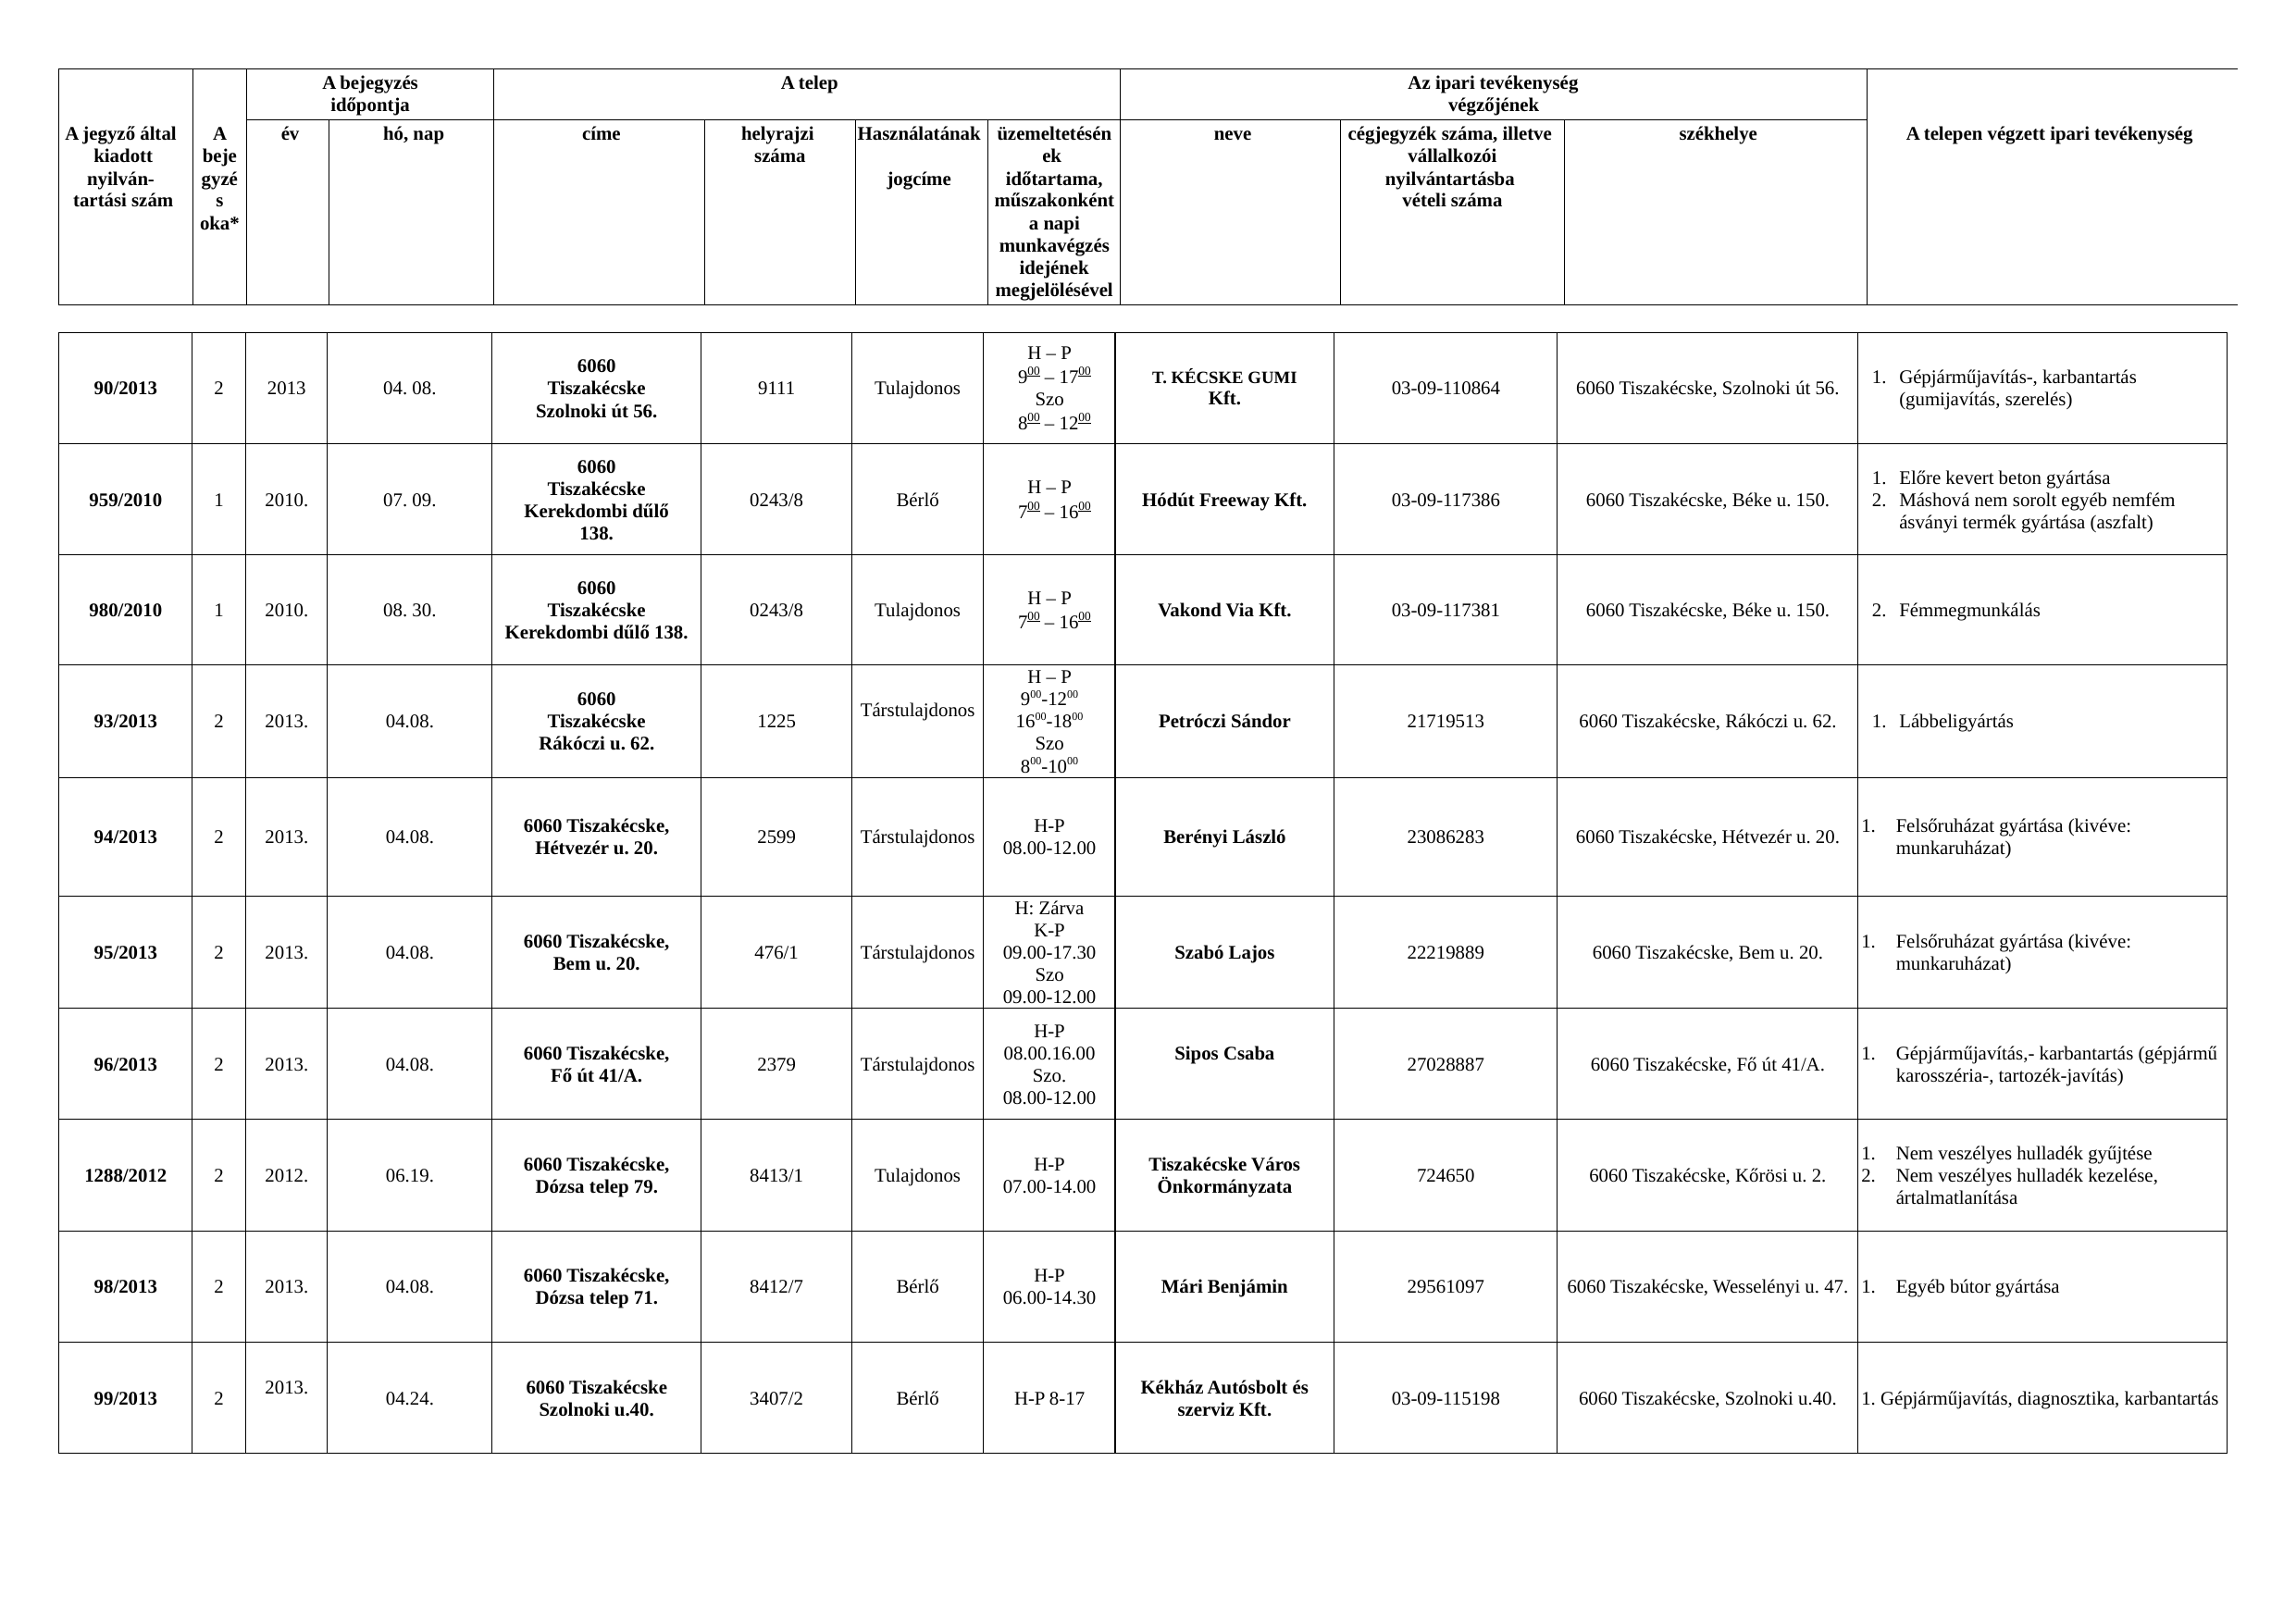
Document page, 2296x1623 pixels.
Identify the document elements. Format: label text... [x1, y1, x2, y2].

table_cell 08. 30. [328, 555, 491, 664]
table_cell H-P 08.00-12.00 [984, 778, 1114, 896]
table_cell 2012. [246, 1120, 327, 1231]
table_cell 06.19. [328, 1120, 491, 1231]
table_cell 04.08. [328, 1232, 491, 1342]
table_cell [2228, 664, 2231, 776]
table_cell Gépjárműjavítás,- karbantartás (gépjármű karosszéria-, tartozék-javítás) [1858, 1009, 2227, 1119]
table_cell Bérlő [852, 444, 983, 554]
table_cell Kékház Autósbolt és szerviz Kft. [1116, 1343, 1334, 1453]
table_cell 6060 Tiszakécske, Kőrösi u. 2. [1558, 1120, 1857, 1231]
table_cell Társtulajdonos [852, 778, 983, 896]
table_cell Előre kevert beton gyártása Máshová nem sorolt egyéb nemfém ásványi termék gyártása (aszfalt) [1858, 444, 2227, 554]
table_cell 03-09-117386 [1334, 444, 1557, 554]
table_cell 6060 Tiszakécske, Bem u. 20. [492, 897, 701, 1008]
table_cell [2228, 332, 2231, 443]
table_cell H-P 08.00.16.00 Szo. 08.00-12.00 [984, 1009, 1114, 1119]
table_cell 23086283 [1334, 778, 1557, 896]
table_cell 1 [192, 555, 245, 664]
table_cell 2013. [246, 897, 327, 1008]
table_cell Tulajdonos [852, 1120, 983, 1231]
table_cell 04. 08. [328, 333, 491, 443]
table_cell 2 [192, 897, 245, 1008]
table_cell 2 [192, 665, 245, 776]
table_cell 2 [192, 1009, 245, 1119]
table_cell 2599 [701, 778, 851, 896]
table_cell Berényi László [1116, 778, 1334, 896]
table_cell Lábbeligyártás [1858, 665, 2227, 776]
table_cell 07. 09. [328, 444, 491, 554]
table_cell Gépjárműjavítás-, karbantartás (gumijavítás, szerelés) [1858, 333, 2227, 443]
table_cell 2 [192, 1120, 245, 1231]
table_cell 2 [192, 1232, 245, 1342]
table_cell 1288/2012 [59, 1120, 192, 1231]
table_cell 6060 Tiszakécske Rákóczi u. 62. [492, 665, 701, 776]
table_cell 03-09-115198 [1334, 1343, 1557, 1453]
table_cell 2013. [246, 1009, 327, 1119]
table_cell Egyéb bútor gyártása [1858, 1232, 2227, 1342]
table_cell [2228, 777, 2231, 896]
table_cell 90/2013 [59, 333, 192, 443]
table_cell 6060 Tiszakécske, Rákóczi u. 62. [1558, 665, 1857, 776]
table_cell 98/2013 [59, 1232, 192, 1342]
table_cell Nem veszélyes hulladék gyűjtése Nem veszélyes hulladék kezelése, ártalmatlanítása [1858, 1120, 2227, 1231]
table_cell 04.08. [328, 1009, 491, 1119]
table_cell 6060 Tiszakécske, Fő út 41/A. [1558, 1009, 1857, 1119]
table_cell 0243/8 [701, 444, 851, 554]
table_cell 2013 [246, 333, 327, 443]
table_cell 724650 [1334, 1120, 1557, 1231]
table_cell H-P 06.00-14.30 [984, 1232, 1114, 1342]
table_cell Fémmegmunkálás [1858, 555, 2227, 664]
table_cell Társtulajdonos [852, 665, 983, 776]
table_cell 2 [192, 333, 245, 443]
table_cell 476/1 [701, 897, 851, 1008]
table_cell 6060 Tiszakécske, Béke u. 150. [1558, 444, 1857, 554]
table_cell Petróczi Sándor [1116, 665, 1334, 776]
table_cell Szabó Lajos [1116, 897, 1334, 1008]
table_cell 6060 Tiszakécske, Béke u. 150. [1558, 555, 1857, 664]
table_cell 22219889 [1334, 897, 1557, 1008]
table_cell Tulajdonos [852, 555, 983, 664]
table_cell 96/2013 [59, 1009, 192, 1119]
table_cell Felsőruházat gyártása (kivéve: munkaruházat) [1858, 778, 2227, 896]
table_cell 980/2010 [59, 555, 192, 664]
table_cell Vakond Via Kft. [1116, 555, 1334, 664]
table_cell 6060 Tiszakécske, Hétvezér u. 20. [1558, 778, 1857, 896]
table_cell H – P 900 – 1700 Szo 800 – 1200 [984, 333, 1114, 443]
table_cell 2 [192, 1343, 245, 1453]
table_cell H – P 700 – 1600 [984, 444, 1114, 554]
table_cell H – P 900-1200 1600-1800 Szo 800-1000 [984, 665, 1114, 776]
table_cell 2013. [246, 665, 327, 776]
table_cell Felsőruházat gyártása (kivéve: munkaruházat) [1858, 897, 2227, 1008]
table_cell 6060 Tiszakécske, Szolnoki út 56. [1558, 333, 1857, 443]
table_cell 6060 Tiszakécske Kerekdombi dűlő 138. [492, 555, 701, 664]
table_cell 94/2013 [59, 778, 192, 896]
table_cell T. KÉCSKE GUMI Kft. [1116, 333, 1334, 443]
table_cell 6060 Tiszakécske Kerekdombi dűlő 138. [492, 444, 701, 554]
table_cell 2010. [246, 444, 327, 554]
table_cell H-P 8-17 [984, 1343, 1114, 1453]
table_cell [2228, 1119, 2231, 1231]
table_cell 29561097 [1334, 1232, 1557, 1342]
table_cell 93/2013 [59, 665, 192, 776]
table_cell Mári Benjámin [1116, 1232, 1334, 1342]
table_cell [2228, 443, 2231, 554]
table_cell 3407/2 [701, 1343, 851, 1453]
table_cell 04.08. [328, 665, 491, 776]
table_cell 9111 [701, 333, 851, 443]
table_cell Társtulajdonos [852, 897, 983, 1008]
table_cell 8412/7 [701, 1232, 851, 1342]
table_cell [2228, 554, 2231, 664]
table_cell 04.24. [328, 1343, 491, 1453]
table_cell 2013. [246, 1343, 327, 1453]
table_cell H: Zárva K-P 09.00-17.30 Szo 09.00-12.00 [984, 897, 1114, 1008]
table_cell 2013. [246, 1232, 327, 1342]
table_cell 1225 [701, 665, 851, 776]
table_cell Hódút Freeway Kft. [1116, 444, 1334, 554]
table_cell Tulajdonos [852, 333, 983, 443]
table_cell 99/2013 [59, 1343, 192, 1453]
table_cell 6060 Tiszakécske, Bem u. 20. [1558, 897, 1857, 1008]
table_cell 27028887 [1334, 1009, 1557, 1119]
table_cell 0243/8 [701, 555, 851, 664]
table_cell 21719513 [1334, 665, 1557, 776]
table_cell 2013. [246, 778, 327, 896]
table_cell 04.08. [328, 778, 491, 896]
table_cell 6060 Tiszakécske, Fő út 41/A. [492, 1009, 701, 1119]
table_cell 6060 Tiszakécske Szolnoki u.40. [492, 1343, 701, 1453]
table_cell 03-09-117381 [1334, 555, 1557, 664]
table_cell H – P 700 – 1600 [984, 555, 1114, 664]
table_cell 6060 Tiszakécske, Hétvezér u. 20. [492, 778, 701, 896]
table_cell Sipos Csaba [1116, 1009, 1334, 1119]
table_cell 6060 Tiszakécske, Wesselényi u. 47. [1558, 1232, 1857, 1342]
table_cell [2228, 1342, 2231, 1453]
table_cell 1 [192, 444, 245, 554]
table_cell Tiszakécske Város Önkormányzata [1116, 1120, 1334, 1231]
table_cell 03-09-110864 [1334, 333, 1557, 443]
table_cell 6060 Tiszakécske Szolnoki út 56. [492, 333, 701, 443]
table_cell 6060 Tiszakécske, Dózsa telep 79. [492, 1120, 701, 1231]
table_cell Bérlő [852, 1343, 983, 1453]
table_cell 2379 [701, 1009, 851, 1119]
table_cell 2 [192, 778, 245, 896]
table_cell 2010. [246, 555, 327, 664]
table_cell [2228, 1008, 2231, 1119]
table_cell 6060 Tiszakécske, Dózsa telep 71. [492, 1232, 701, 1342]
table_cell H-P 07.00-14.00 [984, 1120, 1114, 1231]
table_cell 959/2010 [59, 444, 192, 554]
table_cell 95/2013 [59, 897, 192, 1008]
table_cell [2228, 1231, 2231, 1342]
table_cell 8413/1 [701, 1120, 851, 1231]
table_cell 04.08. [328, 897, 491, 1008]
table_cell 6060 Tiszakécske, Szolnoki u.40. [1558, 1343, 1857, 1453]
table_cell [2228, 896, 2231, 1008]
table_cell Bérlő [852, 1232, 983, 1342]
table_cell Társtulajdonos [852, 1009, 983, 1119]
table_cell 1. Gépjárműjavítás, diagnosztika, karbantartás [1858, 1343, 2227, 1453]
